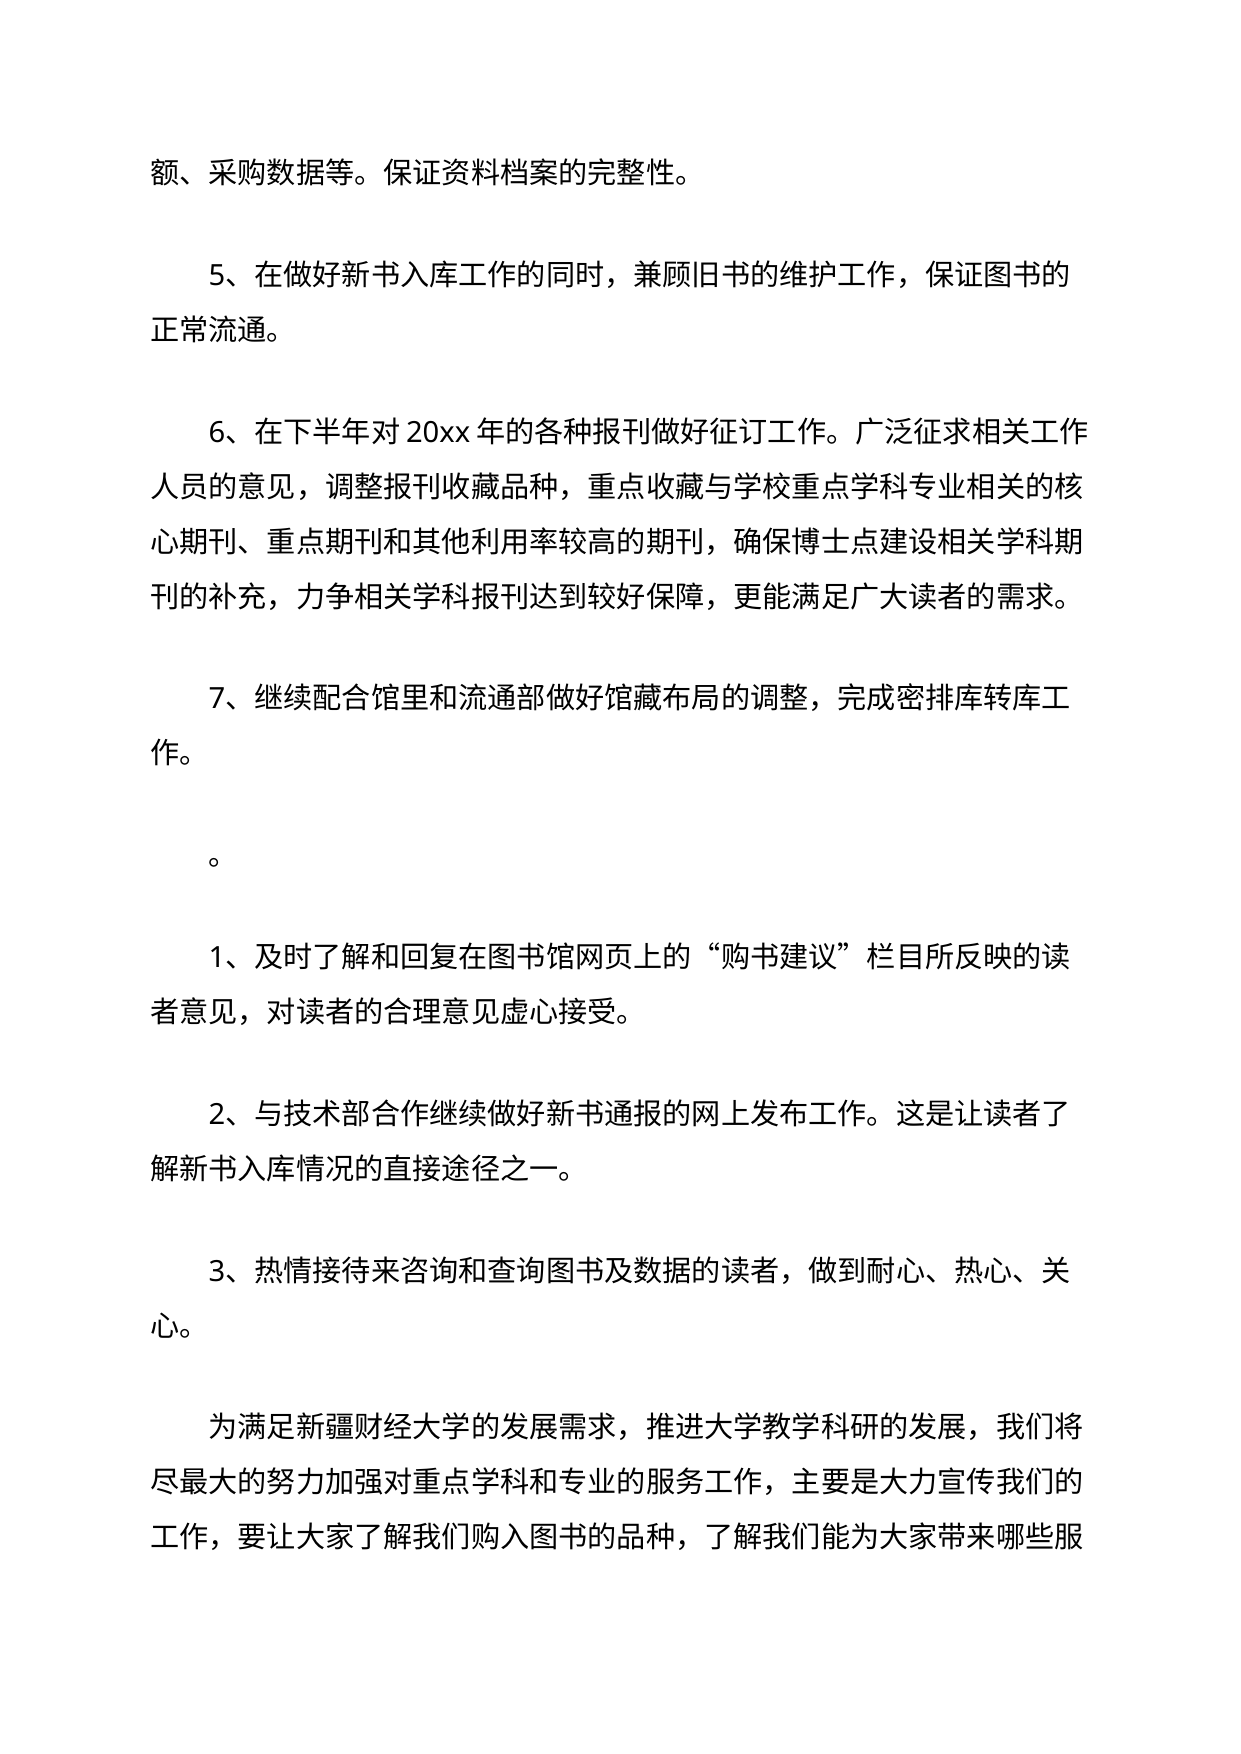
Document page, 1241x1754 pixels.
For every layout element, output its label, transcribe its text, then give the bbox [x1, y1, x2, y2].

text 7、继续配合馆里和流通部做好馆藏布局的调整，完成密排库转库工作。 [150, 675, 1090, 772]
text 3、热情接待来咨询和查询图书及数据的读者，做到耐心、热心、关心。 [150, 1247, 1090, 1344]
text 。 [150, 832, 1090, 874]
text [150, 1404, 1090, 1556]
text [150, 150, 1090, 192]
text 2、与技术部合作继续做好新书通报的网上发布工作。这是让读者了解新书入库情况的直接途径之一。 [150, 1090, 1090, 1188]
text 1、及时了解和回复在图书馆网页上的“购书建议”栏目所反映的读者意见，对读者的合理意见虚心接受。 [150, 934, 1090, 1031]
text 6、在下半年对20xx年的各种报刊做好征订工作。广泛征求相关工作人员的意见，调整报刊收藏品种，重点收藏与学校重点学科专业相关的核心期刊、重点期刊和其他利用率较高的期刊，确保博士点建设相关学科期刊的补充，力争相关学科报刊达到较好保障，更能满足广大读者的需求。 [150, 408, 1090, 616]
text 5、在做好新书入库工作的同时，兼顾旧书的维护工作，保证图书的正常流通。 [150, 252, 1090, 349]
